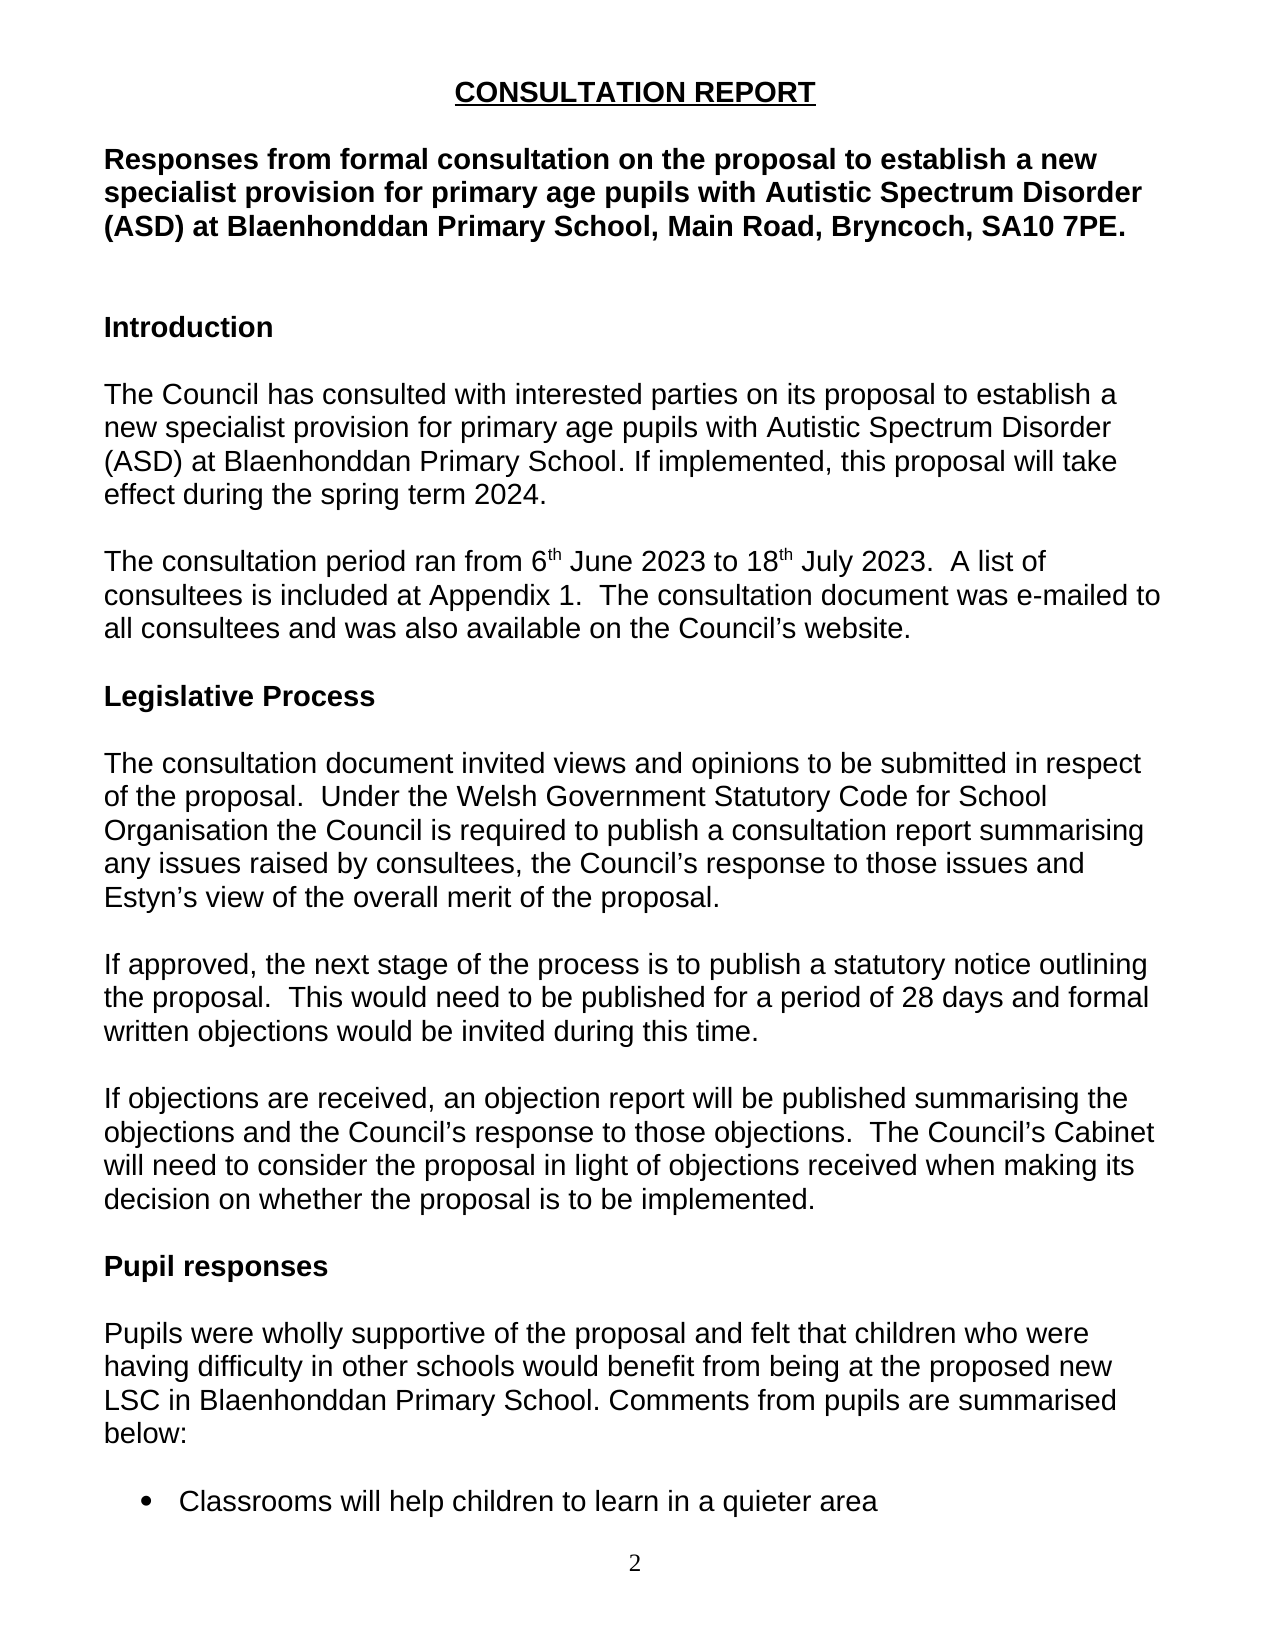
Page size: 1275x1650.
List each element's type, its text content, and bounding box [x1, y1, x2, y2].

text CONSULTATION REPORT [103, 75, 1167, 108]
text The Council has consulted with interested parties on its proposal to establish a new specialist provision for primary age pupils with Autistic Spectrum Disorder (ASD) at Blaenhonddan Primary School. If implemented, this proposal will take effect during the spring term 2024. [103, 377, 1167, 511]
text Pupils were wholly supportive of the proposal and felt that children who were having difficulty in other schools would benefit from being at the proposed new LSC in Blaenhonddan Primary School. Comments from pupils are summarised below: [103, 1316, 1167, 1450]
text Legislative Process [103, 679, 1167, 712]
text If objections are received, an objection report will be published summarising the objections and the Council’s response to those objections. The Council’s Cabinet will need to consider the proposal in light of objections received when making its decision on whether the proposal is to be implemented. [103, 1081, 1167, 1215]
text If approved, the next stage of the process is to publish a statutory notice outlining the proposal. This would need to be published for a period of 28 days and formal written objections would be invited during this time. [103, 947, 1167, 1048]
text Pupil responses [103, 1249, 1167, 1282]
text The consultation period ran from 6th June 2023 to 18th July 2023. A list of consultees is included at Appendix 1. The consultation document was e-mailed to all consultees and was also available on the Council’s website. [103, 544, 1167, 645]
text Introduction [103, 310, 1167, 343]
list Classrooms will help children to learn in a quieter area [141, 1484, 1167, 1517]
text The consultation document invited views and opinions to be submitted in respect of the proposal. Under the Welsh Government Statutory Code for School Organisation the Council is required to publish a consultation report summarising any issues raised by consultees, the Council’s response to those issues and Estyn’s view of the overall merit of the proposal. [103, 746, 1167, 913]
text Responses from formal consultation on the proposal to establish a new specialist provision for primary age pupils with Autistic Spectrum Disorder (ASD) at Blaenhonddan Primary School, Main Road, Bryncoch, SA10 7PE. [103, 142, 1167, 243]
